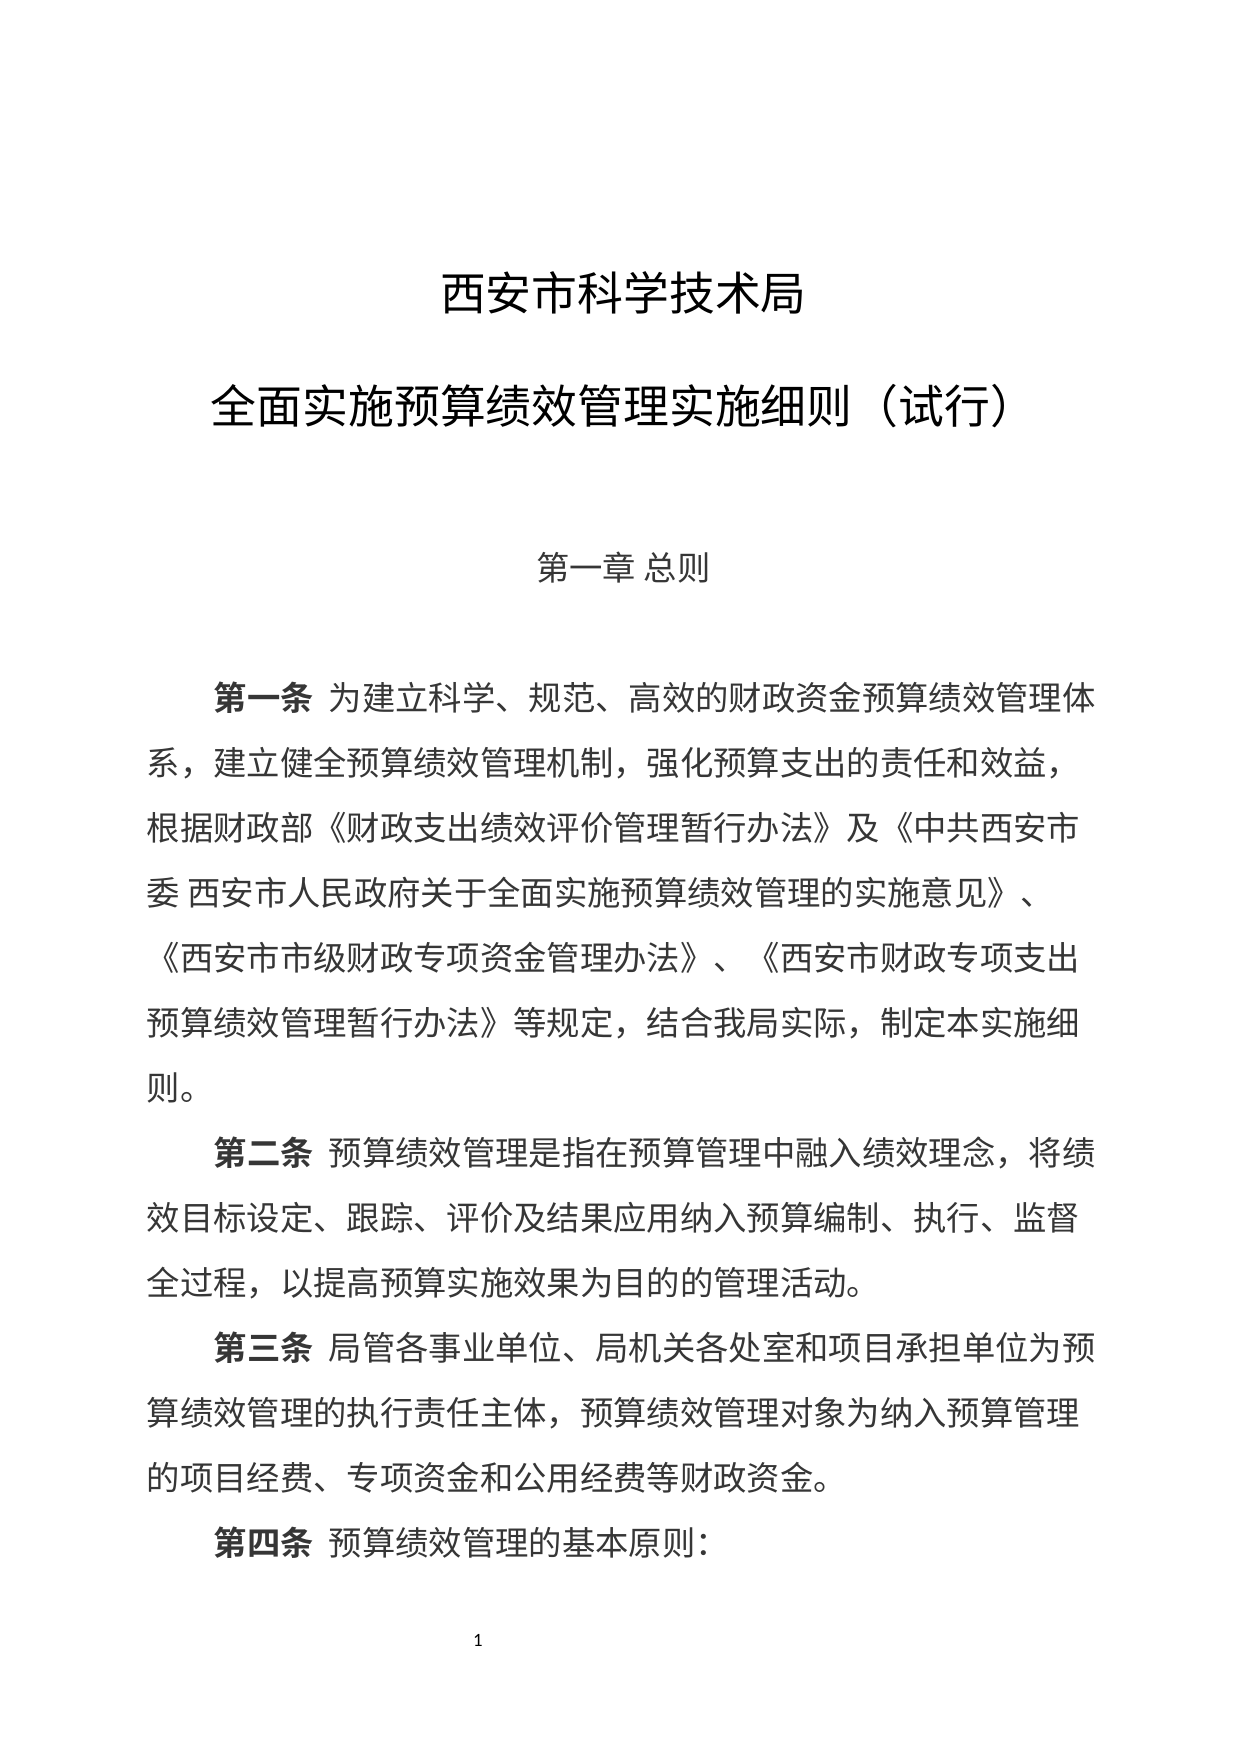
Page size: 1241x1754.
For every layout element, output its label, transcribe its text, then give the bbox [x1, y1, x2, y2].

text 全面实施预算绩效管理实施细则（试行） [146, 355, 1100, 453]
text 西安市科学技术局 [146, 242, 1100, 339]
list 总则 [146, 533, 1100, 598]
text 第四条 预算绩效管理的基本原则： [146, 1508, 1100, 1573]
text 第三条 局管各事业单位、局机关各处室和项目承担单位为预算绩效管理的执行责任主体，预算绩效管理对象为纳入预算管理的项目经费、专项资金和公用经费等财政资金。 [146, 1313, 1100, 1508]
text 第一条 为建立科学、规范、高效的财政资金预算绩效管理体系，建立健全预算绩效管理机制，强化预算支出的责任和效益，根据财政部《财政支出绩效评价管理暂行办法》及《中共西安市委 西安市人民政府关于全面实施预算绩效管理的实施意见》、《西安市市级财政专项资金管理办法》、《西安市财政专项支出预算绩效管理暂行办法》等规定，结合我局实际，制定本实施细则。 [146, 663, 1100, 1118]
text 第二条 预算绩效管理是指在预算管理中融入绩效理念，将绩效目标设定、跟踪、评价及结果应用纳入预算编制、执行、监督全过程，以提高预算实施效果为目的的管理活动。 [146, 1118, 1100, 1313]
